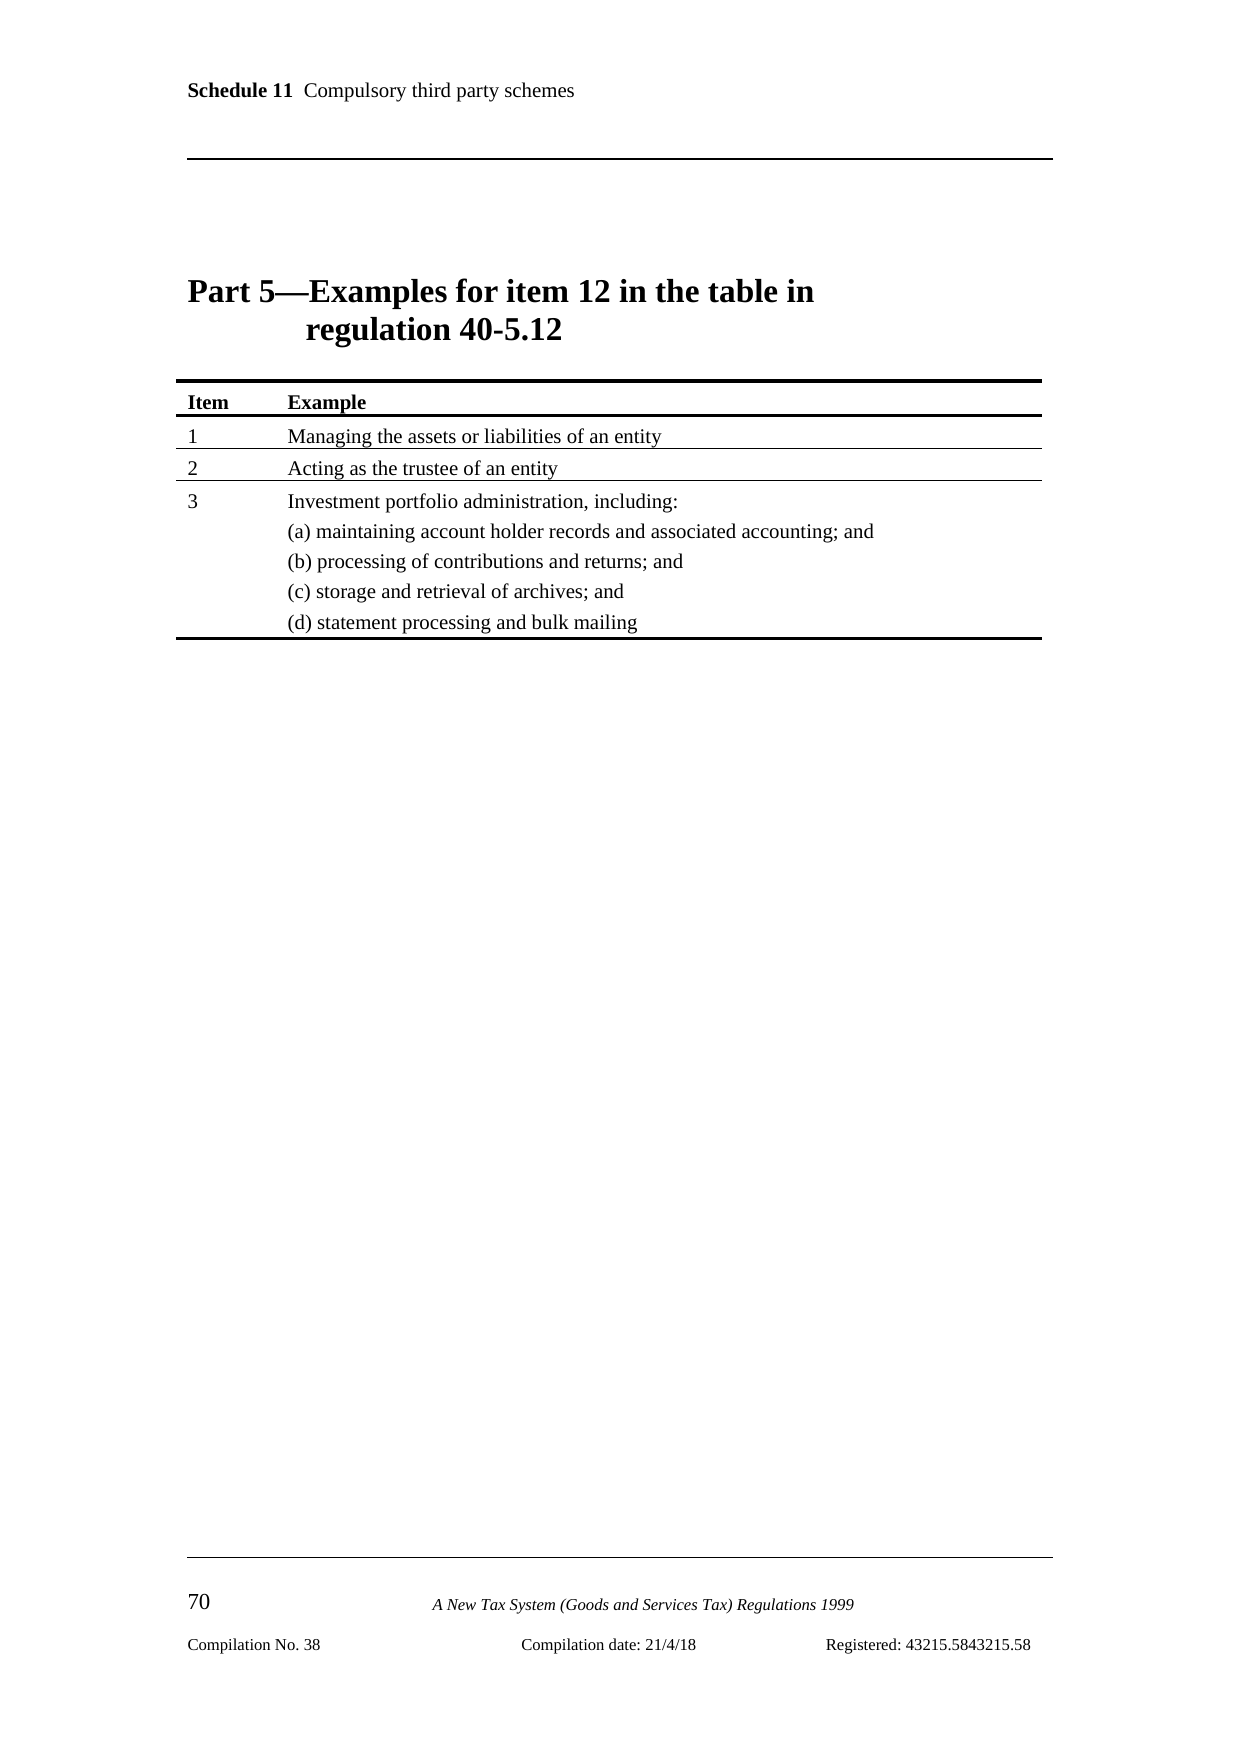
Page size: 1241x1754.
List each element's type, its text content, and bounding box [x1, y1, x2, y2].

table_header Item [176, 383, 276, 414]
table_cell 1 [176, 417, 276, 448]
text Part 5—Examples for item 12 in the table in regulation 40-5.12 [187, 271, 1053, 348]
table_cell 2 [176, 449, 276, 480]
table_cell Investment portfolio administration, including: (a) maintaining account holder records and associated accounting; and (b) processing of contributions and returns; and (c) storage and retrieval of archives; and (d) statement processing and bulk mailing [276, 481, 1042, 637]
table_cell Managing the assets or liabilities of an entity [276, 417, 1042, 448]
table_header Example [276, 383, 1042, 414]
table_cell Acting as the trustee of an entity [276, 449, 1042, 480]
table_cell 3 [176, 481, 276, 637]
